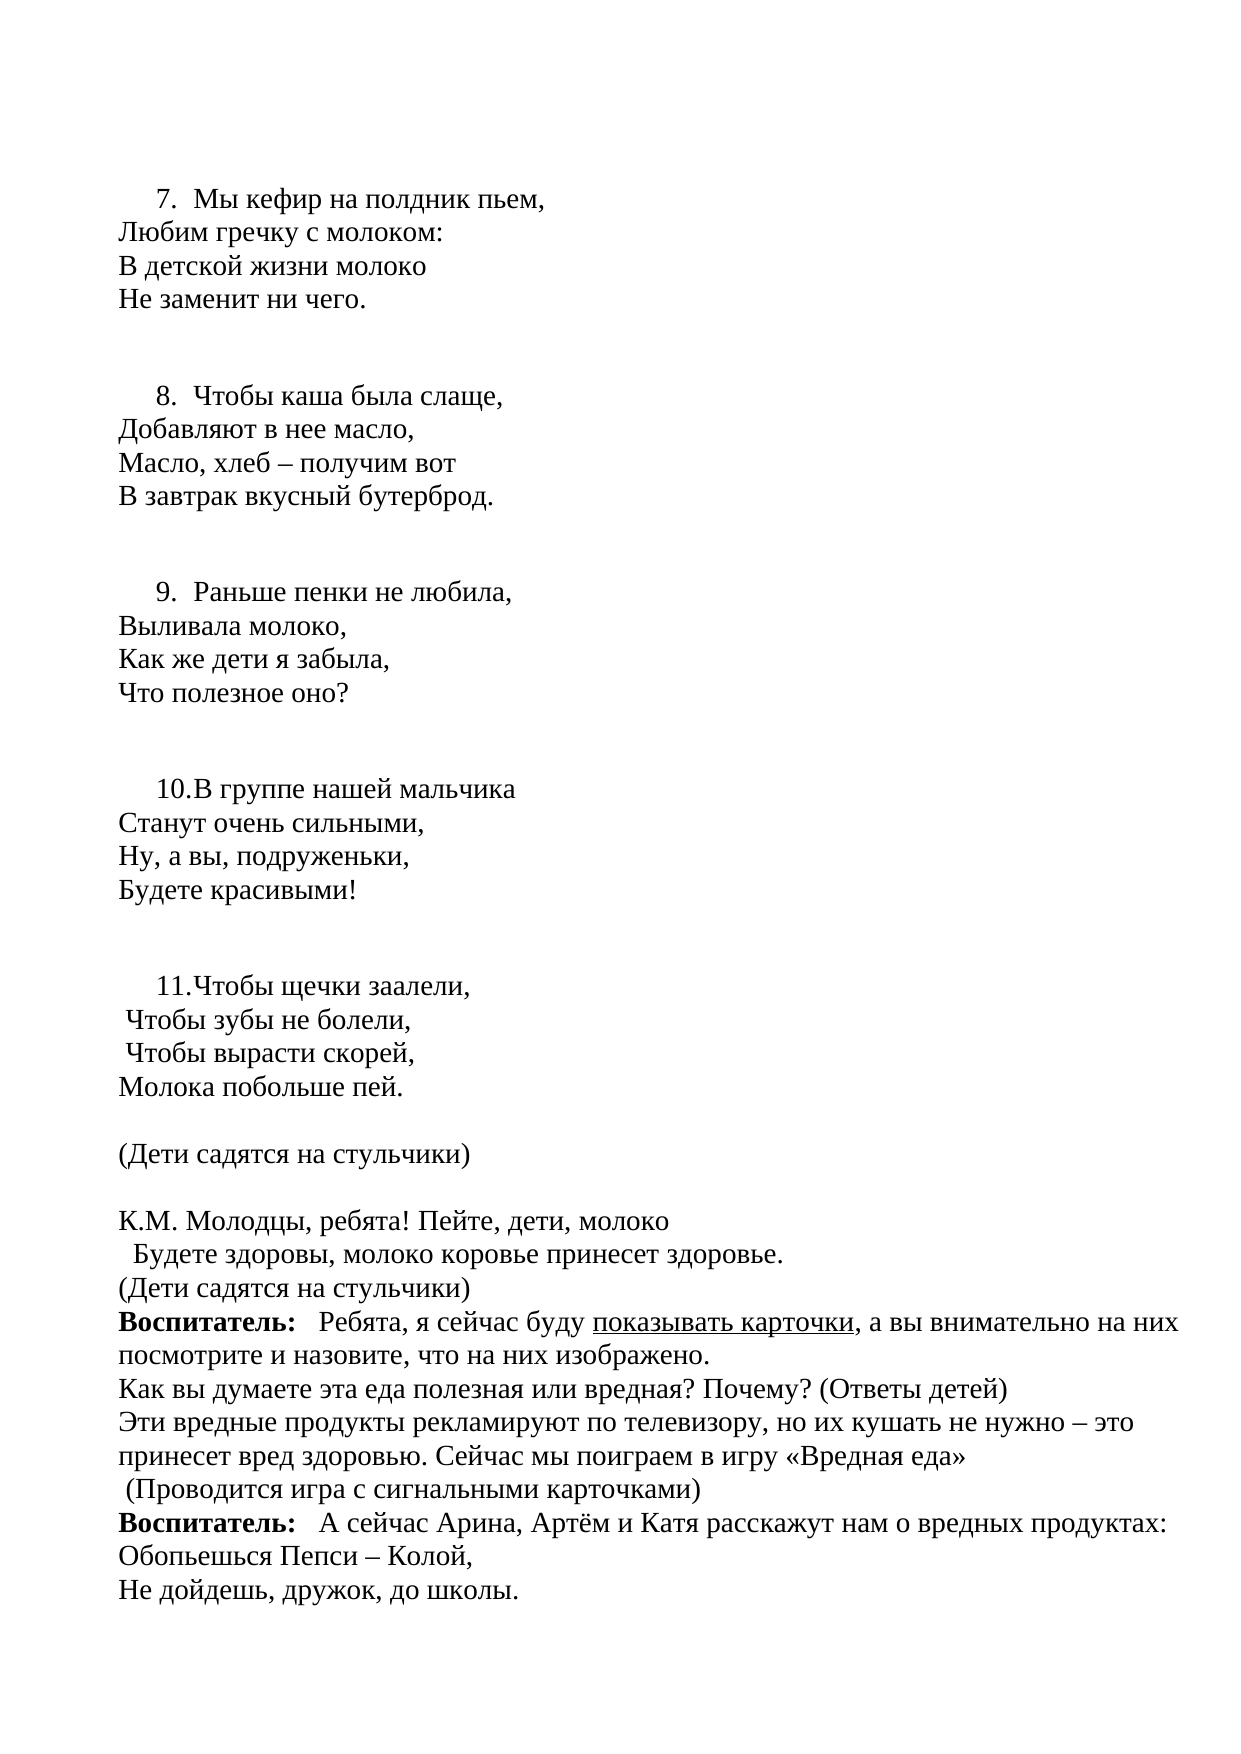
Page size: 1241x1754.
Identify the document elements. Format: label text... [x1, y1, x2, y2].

text Добавляют в нее масло, [118, 411, 1181, 445]
text Как вы думаете эта еда полезная или вредная? Почему? (Ответы детей) [118, 1371, 1181, 1404]
text Чтобы зубы не болели, [118, 1002, 1181, 1035]
text (Дети садятся на стульчики) [118, 1136, 1181, 1169]
text Выливала молоко, [118, 608, 1181, 642]
list В группе нашей мальчика [156, 771, 1181, 805]
text Масло, хлеб – получим вот [118, 445, 1181, 478]
text Молока побольше пей. [118, 1069, 1181, 1102]
text В завтрак вкусный бутерброд. [118, 478, 1181, 512]
text Станут очень сильными, [118, 805, 1181, 838]
text К.М. Молодцы, ребята! Пейте, дети, молоко [118, 1203, 1181, 1237]
text Обопьешься Пепси – Колой, [118, 1538, 1181, 1572]
text Чтобы вырасти скорей, [118, 1035, 1181, 1069]
text (Дети садятся на стульчики) [118, 1270, 1181, 1304]
list Мы кефир на полдник пьем, [156, 181, 1181, 214]
text (Проводится игра с сигнальными карточками) [118, 1471, 1181, 1505]
text Будете красивыми! [118, 872, 1181, 906]
text В детской жизни молоко [118, 248, 1181, 281]
text Любим гречку с молоком: [118, 214, 1181, 248]
list Чтобы щечки заалели, [156, 968, 1181, 1002]
list Чтобы каша была слаще, [156, 378, 1181, 411]
text Что полезное оно? [118, 675, 1181, 709]
text Воспитатель: А сейчас Арина, Артём и Катя расскажут нам о вредных продуктах: [118, 1505, 1181, 1538]
text Не дойдешь, дружок, до школы. [118, 1572, 1181, 1606]
text Эти вредные продукты рекламируют по телевизору, но их кушать не нужно – это принесет вред здоровью. Сейчас мы поиграем в игру «Вредная еда» [118, 1404, 1181, 1471]
list Раньше пенки не любила, [156, 574, 1181, 608]
text Не заменит ни чего. [118, 281, 1181, 315]
text Воспитатель: Ребята, я сейчас буду показывать карточки, а вы внимательно на них посмотрите и назовите, что на них изображено. [118, 1304, 1181, 1371]
text Будете здоровы, молоко коровье принесет здоровье. [118, 1237, 1181, 1270]
text Ну, а вы, подруженьки, [118, 838, 1181, 872]
text Как же дети я забыла, [118, 642, 1181, 675]
